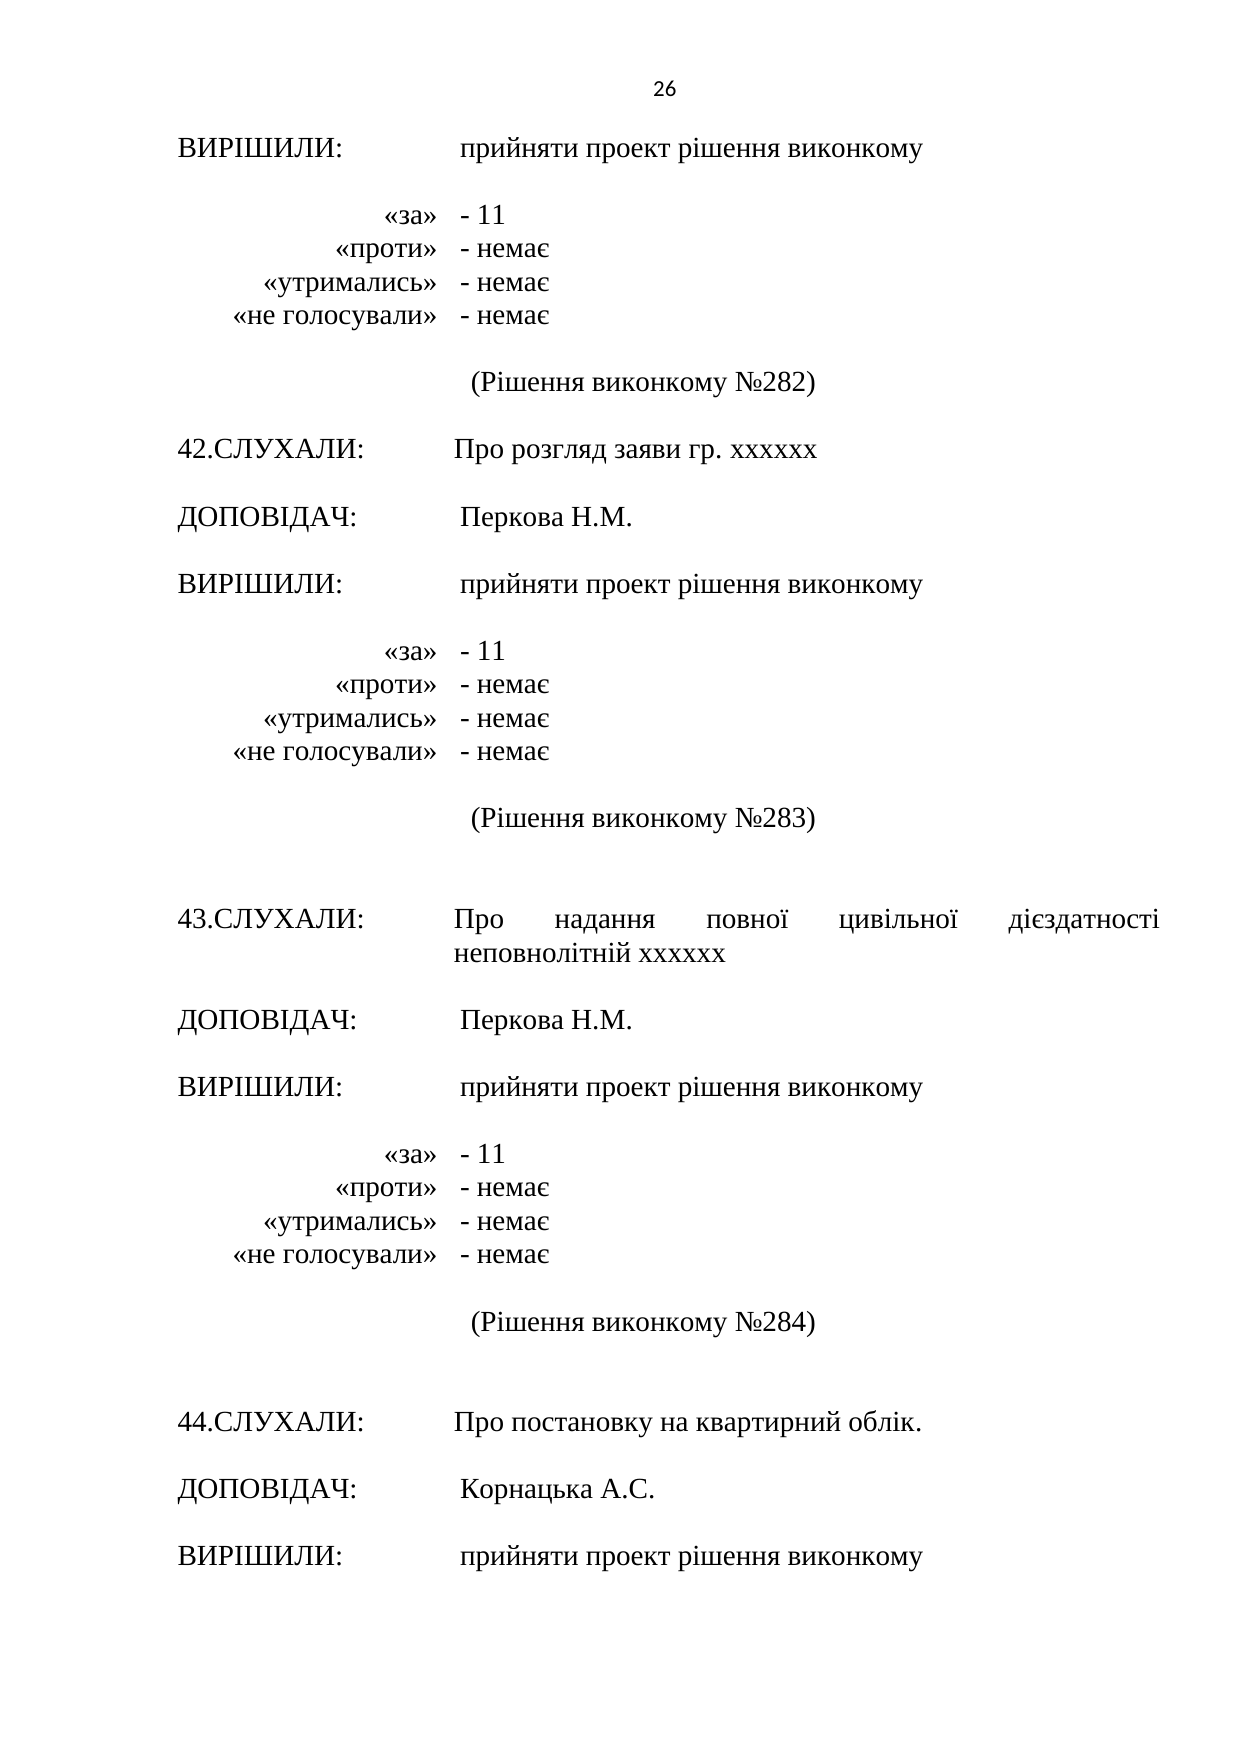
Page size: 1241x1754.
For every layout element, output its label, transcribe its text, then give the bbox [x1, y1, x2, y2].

table_cell 42.СЛУХАЛИ: ДОПОВІДАЧ: ВИРІШИЛИ: «за» «проти» «утримались» «не голосували» [166, 432, 448, 901]
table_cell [166, 130, 448, 432]
table_cell 43.СЛУХАЛИ: ДОПОВІДАЧ: ВИРІШИЛИ: «за» «проти» «утримались» «не голосували» [166, 901, 448, 1404]
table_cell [166, 1404, 448, 1606]
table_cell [449, 130, 1166, 432]
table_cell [449, 1404, 1166, 1606]
table_cell Про надання повної цивільної дієздатності неповнолітній хххххх Перкова Н.М. прийняти проект рішення виконкому - 11 - немає - немає - немає (Рішення виконкому №284) [449, 901, 1166, 1404]
table_cell Про розгляд заяви гр. хххххх Перкова Н.М. прийняти проект рішення виконкому - 11 - немає - немає - немає (Рішення виконкому №283) [449, 432, 1166, 901]
